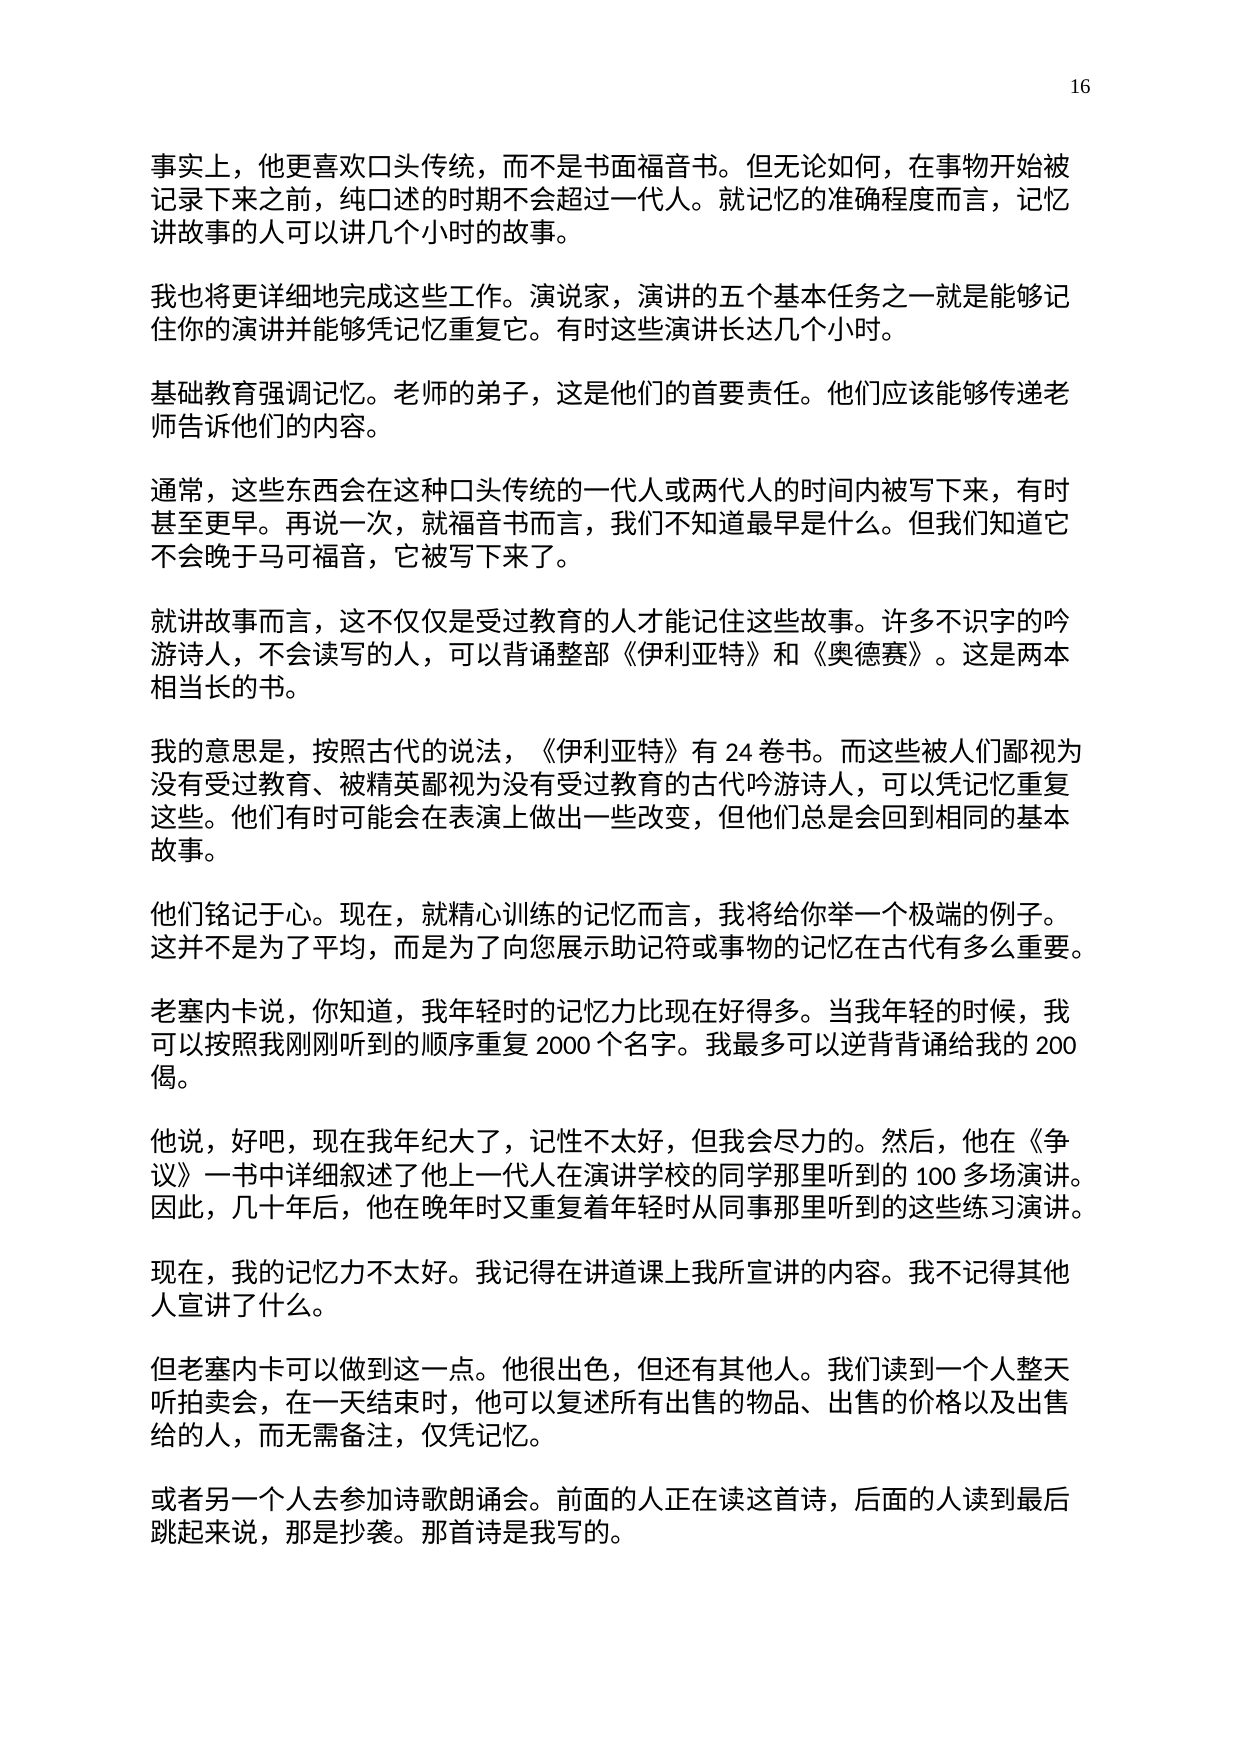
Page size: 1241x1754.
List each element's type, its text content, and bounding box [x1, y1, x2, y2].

text 就讲故事而言，这不仅仅是受过教育的人才能记住这些故事。许多不识字的吟游诗人，不会读写的人，可以背诵整部《伊利亚特》和《奥德赛》。这是两本相当长的书。 [150, 605, 1090, 704]
text 通常，这些东西会在这种口头传统的一代人或两代人的时间内被写下来，有时甚至更早。再说一次，就福音书而言，我们不知道最早是什么。但我们知道它不会晚于马可福音，它被写下来了。 [150, 474, 1090, 574]
text 我的意思是，按照古代的说法，《伊利亚特》有 24 卷书。而这些被人们鄙视为没有受过教育、被精英鄙视为没有受过教育的古代吟游诗人，可以凭记忆重复这些。他们有时可能会在表演上做出一些改变，但他们总是会回到相同的基本故事。 [150, 735, 1090, 867]
text 但老塞内卡可以做到这一点。他很出色，但还有其他人。我们读到一个人整天听拍卖会，在一天结束时，他可以复述所有出售的物品、出售的价格以及出售给的人，而无需备注，仅凭记忆。 [150, 1353, 1090, 1452]
text 他们铭记于心。现在，就精心训练的记忆而言，我将给你举一个极端的例子。这并不是为了平均，而是为了向您展示助记符或事物的记忆在古代有多么重要。 [150, 898, 1090, 964]
text 或者另一个人去参加诗歌朗诵会。前面的人正在读这首诗，后面的人读到最后跳起来说，那是抄袭。那首诗是我写的。 [150, 1483, 1090, 1549]
text 基础教育强调记忆。老师的弟子，这是他们的首要责任。他们应该能够传递老师告诉他们的内容。 [150, 377, 1090, 443]
text 我也将更详细地完成这些工作。演说家，演讲的五个基本任务之一就是能够记住你的演讲并能够凭记忆重复它。有时这些演讲长达几个小时。 [150, 280, 1090, 346]
text 事实上，他更喜欢口头传统，而不是书面福音书。但无论如何，在事物开始被记录下来之前，纯口述的时期不会超过一代人。就记忆的准确程度而言，记忆讲故事的人可以讲几个小时的故事。 [150, 150, 1090, 249]
text 老塞内卡说，你知道，我年轻时的记忆力比现在好得多。当我年轻的时候，我可以按照我刚刚听到的顺序重复 2000 个名字。我最多可以逆背背诵给我的200偈。 [150, 995, 1090, 1094]
text 现在，我的记忆力不太好。我记得在讲道课上我所宣讲的内容。我不记得其他人宣讲了什么。 [150, 1256, 1090, 1322]
text 他说，好吧，现在我年纪大了，记性不太好，但我会尽力的。然后，他在《争议》一书中详细叙述了他上一代人在演讲学校的同学那里听到的 100 多场演讲。因此，几十年后，他在晚年时又重复着年轻时从同事那里听到的这些练习演讲。 [150, 1126, 1090, 1225]
